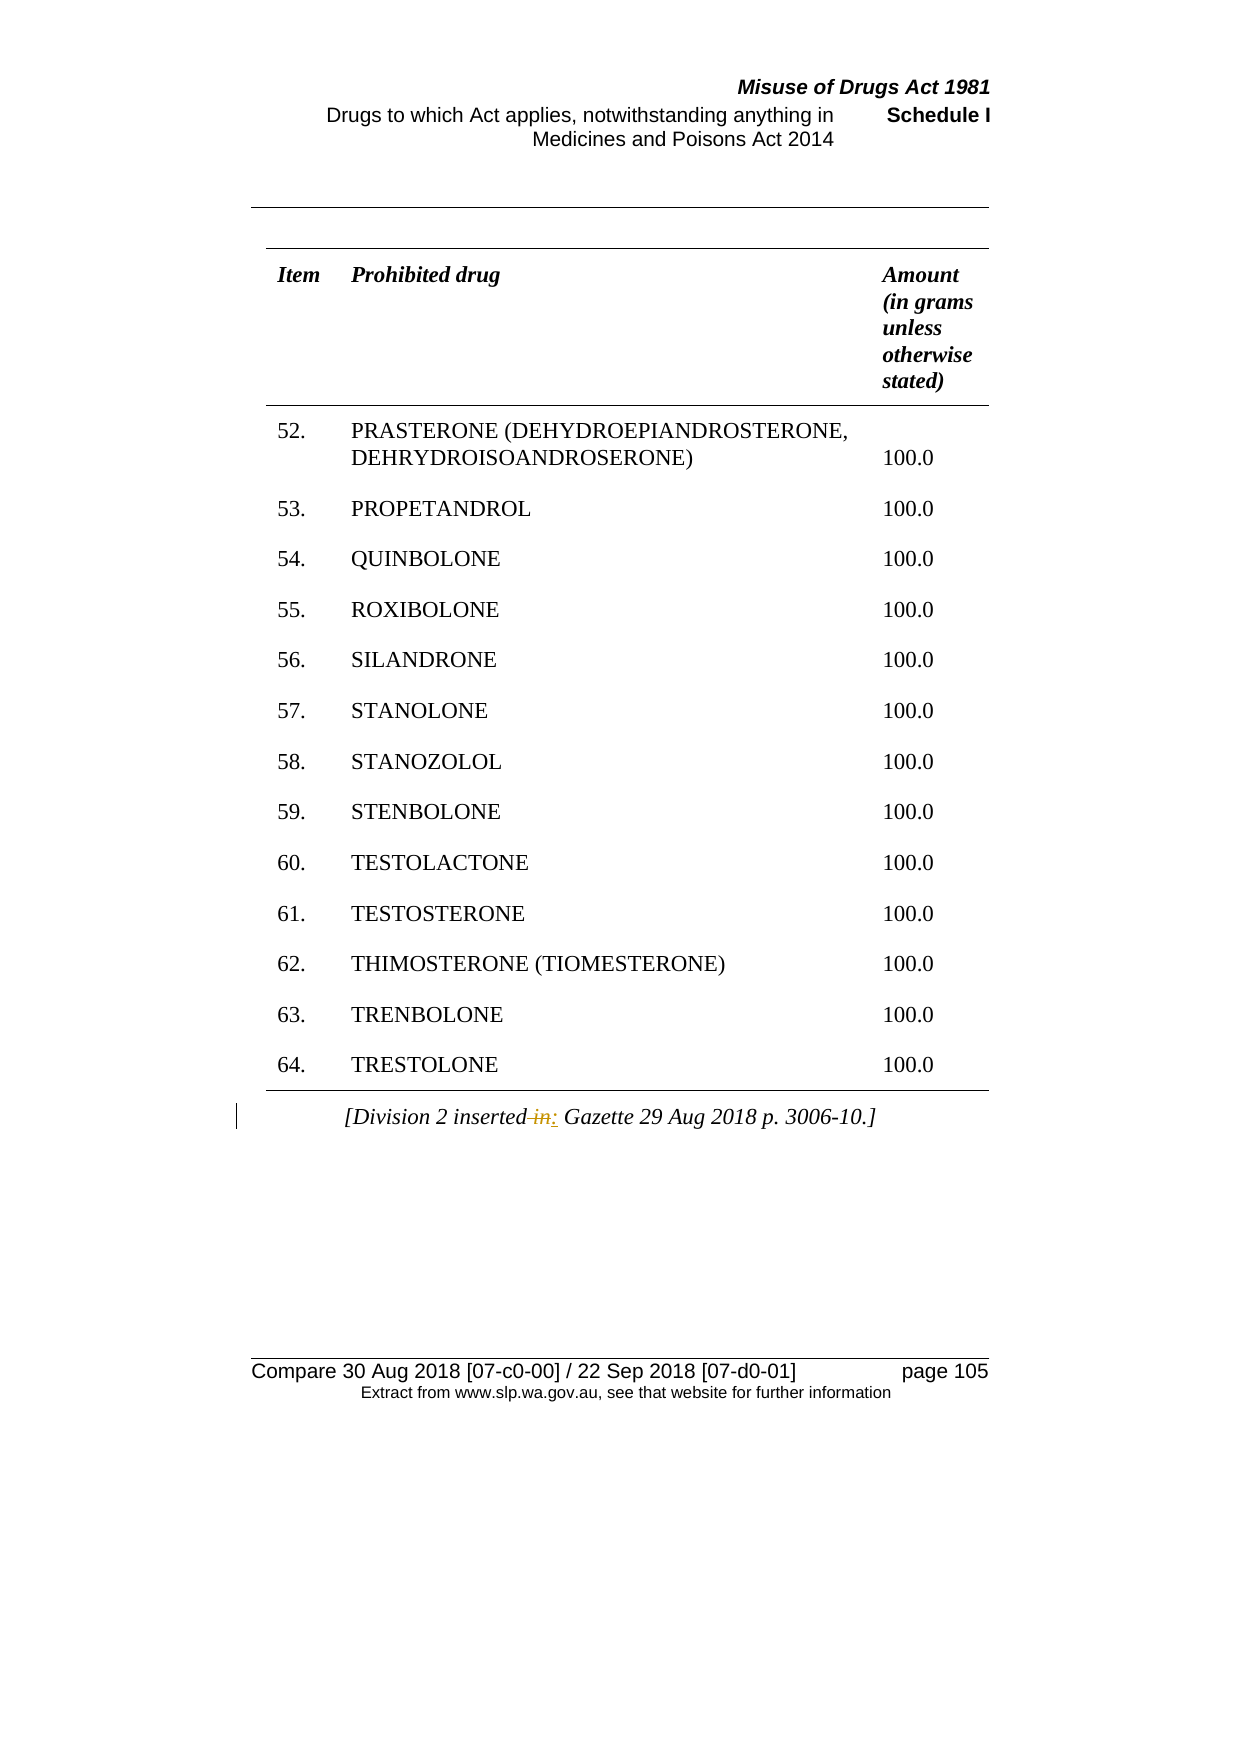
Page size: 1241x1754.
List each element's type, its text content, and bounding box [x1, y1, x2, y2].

table_cell THIMOSTERONE (TIOMESTERONE) [340, 938, 871, 988]
table_cell 100.0 [871, 735, 989, 786]
text [Division 2 inserted Gazette 29 Aug 2018 p. 3006-10.] [251, 1103, 989, 1129]
table_cell 59. [266, 786, 339, 836]
table_cell 61. [266, 887, 339, 938]
table_cell PROPETANDROL [340, 482, 871, 533]
table_header Amount (in grams unless otherwise stated) [871, 249, 989, 405]
table_cell 62. [266, 938, 339, 988]
table_cell 58. [266, 735, 339, 786]
table_cell 57. [266, 685, 339, 735]
table_cell 100.0 [871, 786, 989, 836]
table_cell 100.0 [871, 887, 989, 938]
table_cell 53. [266, 482, 339, 533]
table_cell 63. [266, 988, 339, 1039]
table_cell 100.0 [871, 836, 989, 887]
table_cell SILANDRONE [340, 634, 871, 684]
table_cell 100.0 [871, 406, 989, 482]
table_cell ROXIBOLONE [340, 583, 871, 634]
table_cell STANOLONE [340, 685, 871, 735]
table_cell STANOZOLOL [340, 735, 871, 786]
table_cell 100.0 [871, 938, 989, 988]
table_cell TRESTOLONE [340, 1039, 871, 1089]
table_cell TRENBOLONE [340, 988, 871, 1039]
table_cell 100.0 [871, 1039, 989, 1089]
table_cell TESTOLACTONE [340, 836, 871, 887]
table_cell 100.0 [871, 685, 989, 735]
table_cell 100.0 [871, 988, 989, 1039]
table_cell 54. [266, 533, 339, 583]
table_cell 100.0 [871, 583, 989, 634]
table_cell 56. [266, 634, 339, 684]
table_cell 100.0 [871, 634, 989, 684]
table_cell 60. [266, 836, 339, 887]
table_cell 52. [266, 406, 339, 482]
table_header Item [266, 249, 339, 405]
table_cell STENBOLONE [340, 786, 871, 836]
table_cell TESTOSTERONE [340, 887, 871, 938]
table_cell 64. [266, 1039, 339, 1089]
table_header Prohibited drug [340, 249, 871, 405]
table_cell 100.0 [871, 482, 989, 533]
table_cell PRASTERONE (DEHYDROEPIANDROSTERONE, DEHRYDROISOANDROSERONE) [340, 406, 871, 482]
table_cell QUINBOLONE [340, 533, 871, 583]
table_cell 55. [266, 583, 339, 634]
table_cell 100.0 [871, 533, 989, 583]
